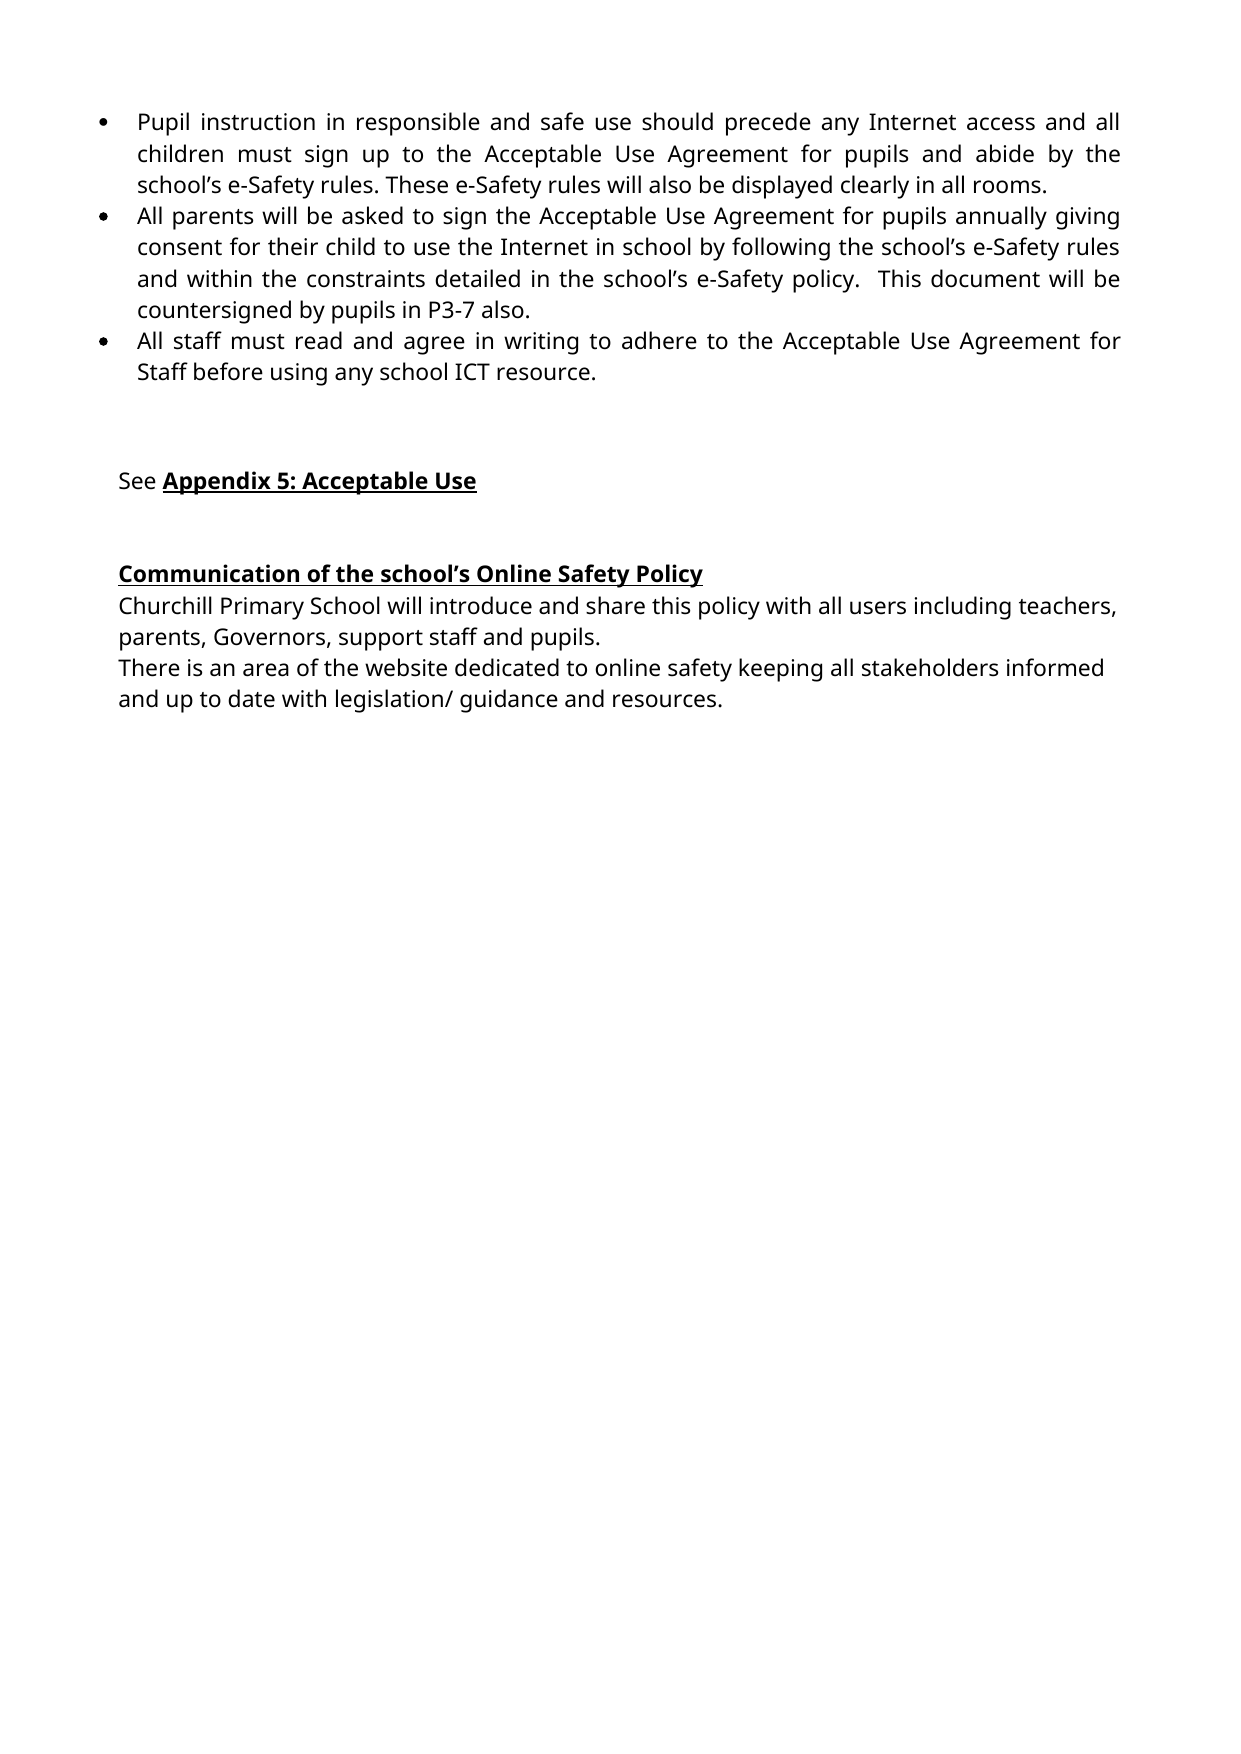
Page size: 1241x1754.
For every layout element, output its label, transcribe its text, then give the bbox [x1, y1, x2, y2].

subtitle See Appendix 5: Acceptable Use [118, 465, 1122, 496]
subtitle All parents will be asked to sign the Acceptable Use Agreement for pupils annually giving consent for their child to use the Internet in school by following the school’s e-Safety rules and within the constraints detailed in the school’s e-Safety policy. This document will be countersigned by pupils in P3-7 also. [99, 200, 1122, 325]
text There is an area of the website dedicated to online safety keeping all stakeholders informed and up to date with legislation/ guidance and resources. [118, 652, 1122, 715]
subtitle All staff must read and agree in writing to adhere to the Acceptable Use Agreement for Staff before using any school ICT resource. [99, 325, 1122, 388]
text Communication of the school’s Online Safety Policy [118, 558, 1122, 590]
subtitle Pupil instruction in responsible and safe use should precede any Internet access and all children must sign up to the Acceptable Use Agreement for pupils and abide by the school’s e-Safety rules. These e-Safety rules will also be displayed clearly in all rooms. [99, 106, 1122, 200]
text Churchill Primary School will introduce and share this policy with all users including teachers, parents, Governors, support staff and pupils. [118, 590, 1122, 652]
